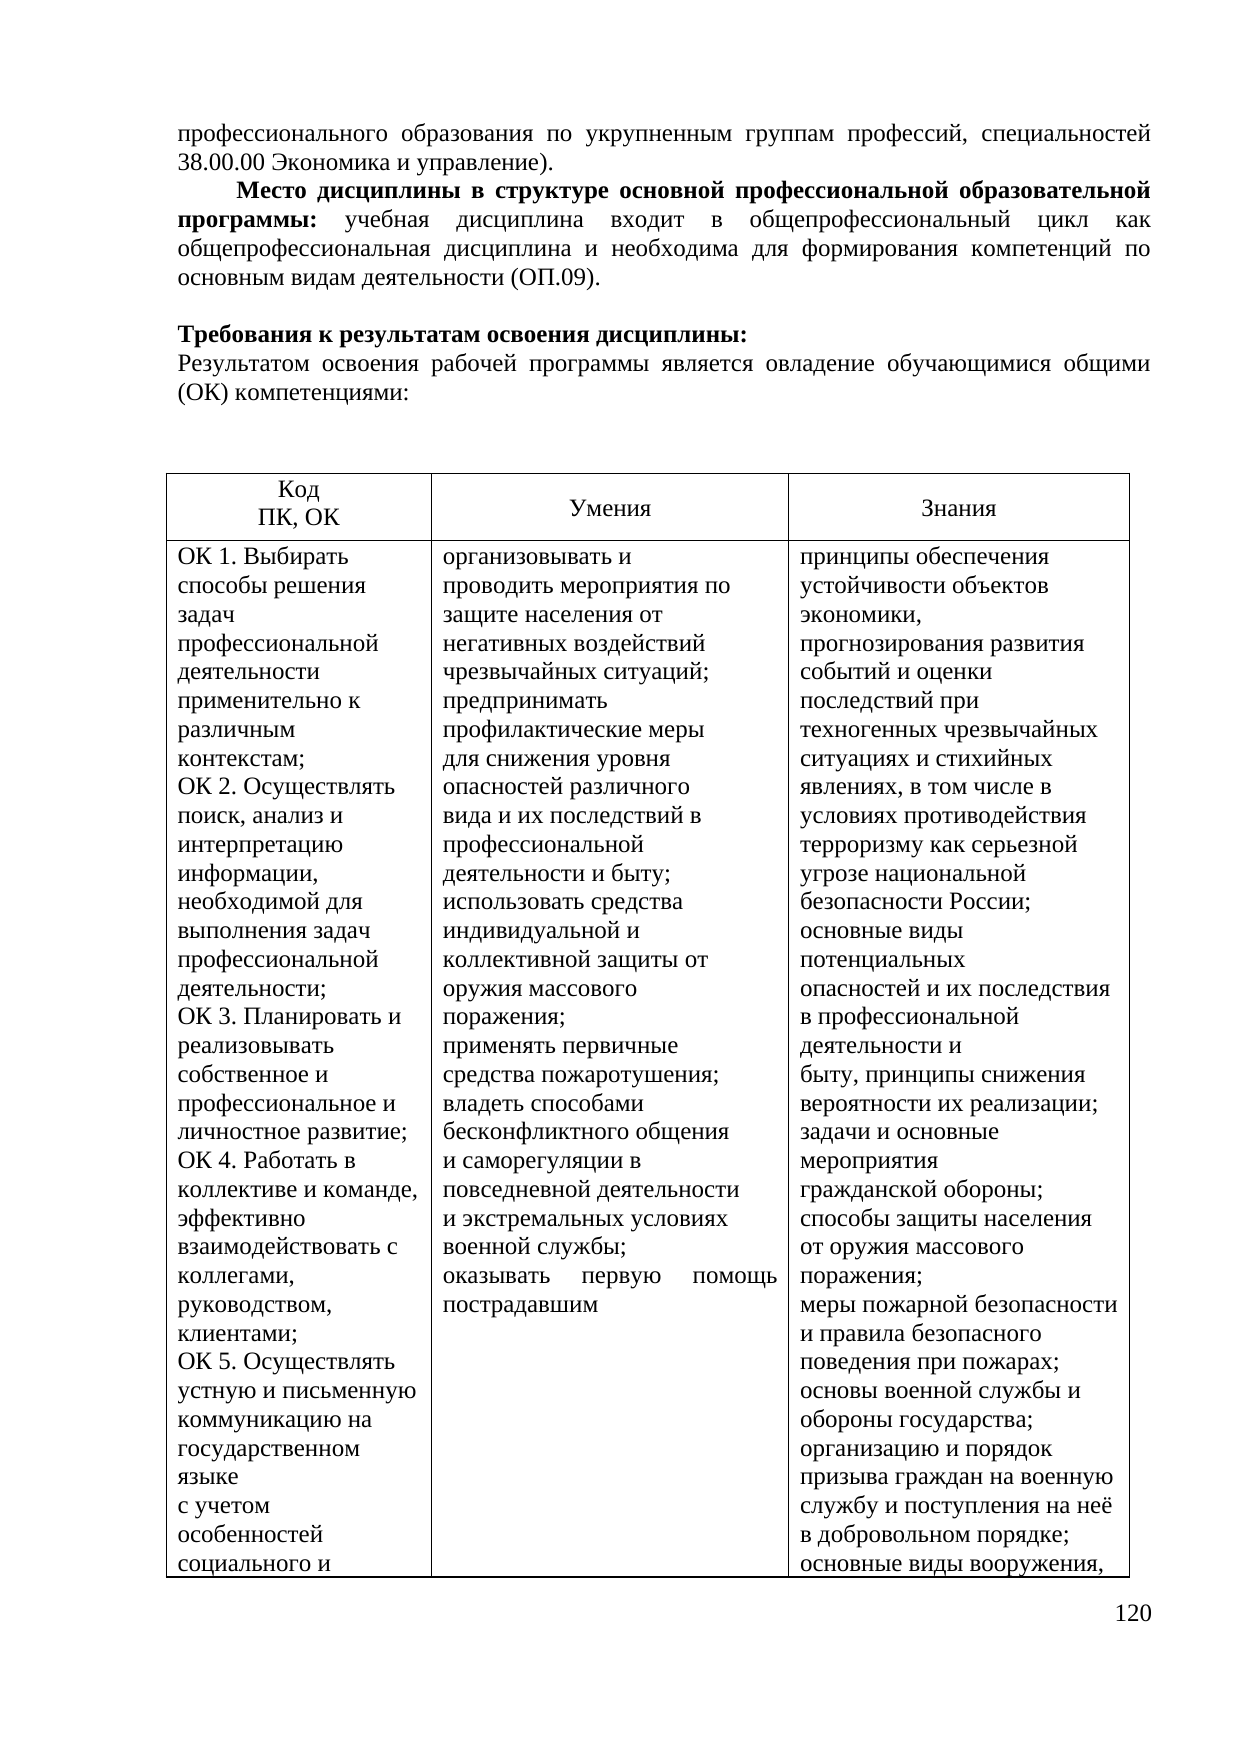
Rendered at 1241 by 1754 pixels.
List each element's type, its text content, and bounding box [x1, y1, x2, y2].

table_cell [167, 541, 431, 1576]
table_header Умения [432, 474, 788, 540]
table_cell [789, 541, 1129, 1576]
text Требования к результатам освоения дисциплины: [177, 319, 1152, 348]
table_header Код ПК, ОК [167, 474, 431, 540]
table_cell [432, 541, 788, 1576]
table_header Знания [789, 474, 1129, 540]
text Место дисциплины в структуре основной профессиональной образовательной программы: учебная дисциплина входит в общепрофессиональный цикл как общепрофессиональная дисциплина и необходима для формирования компетенций по основным видам деятельности (ОП.09). [177, 176, 1152, 291]
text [177, 118, 1152, 176]
text Результатом освоения рабочей программы является овладение обучающимися общими (ОК) компетенциями: [177, 348, 1152, 406]
